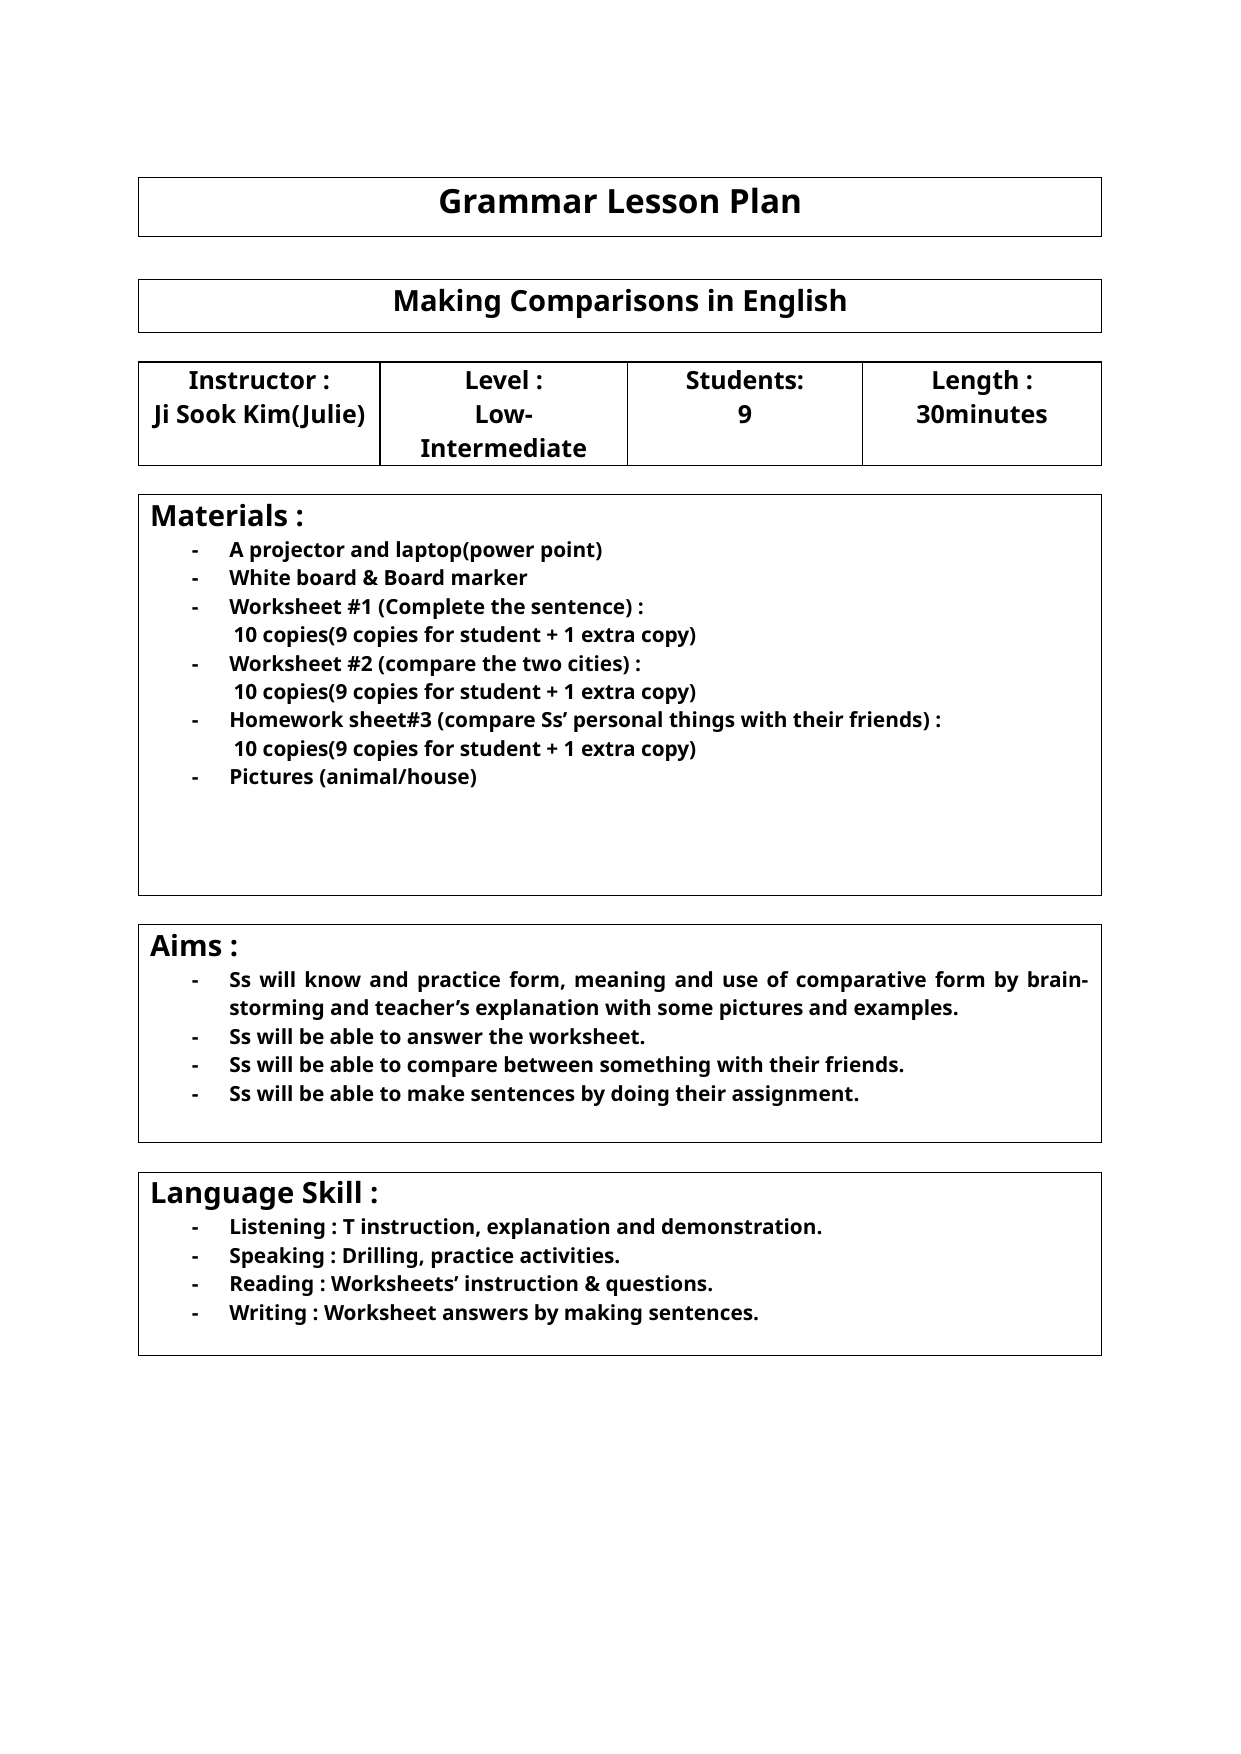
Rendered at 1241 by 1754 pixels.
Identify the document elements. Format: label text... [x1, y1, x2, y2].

table_header Making Comparisons in English [139, 280, 1101, 332]
table_header Students: 9 [628, 363, 862, 465]
table_header Instructor : Ji Sook Kim(Julie) [139, 363, 379, 465]
table_header Materials : A projector and laptop(power point) White board & Board marker Worksheet #1 (Complete the sentence) : 10 copies(9 copies for student + 1 extra copy) Worksheet #2 (compare the two cities) : 10 copies(9 copies for student + 1 extra copy) Homework sheet#3 (compare Ss’ personal things with their friends) : 10 copies(9 copies for student + 1 extra copy) Pictures (animal/house) [139, 495, 1101, 895]
table_header Aims : Ss will know and practice form, meaning and use of comparative form by brain-storming and teacher’s explanation with some pictures and examples. Ss will be able to answer the worksheet. Ss will be able to compare between something with their friends. Ss will be able to make sentences by doing their assignment. [139, 925, 1101, 1142]
table_header Language Skill : Listening : T instruction, explanation and demonstration. Speaking : Drilling, practice activities. Reading : Worksheets’ instruction & questions. Writing : Worksheet answers by making sentences. [139, 1173, 1101, 1354]
table_header Level : Low-Intermediate [381, 363, 627, 465]
table_header Grammar Lesson Plan [139, 178, 1101, 236]
table_header Length : 30minutes [863, 363, 1101, 465]
